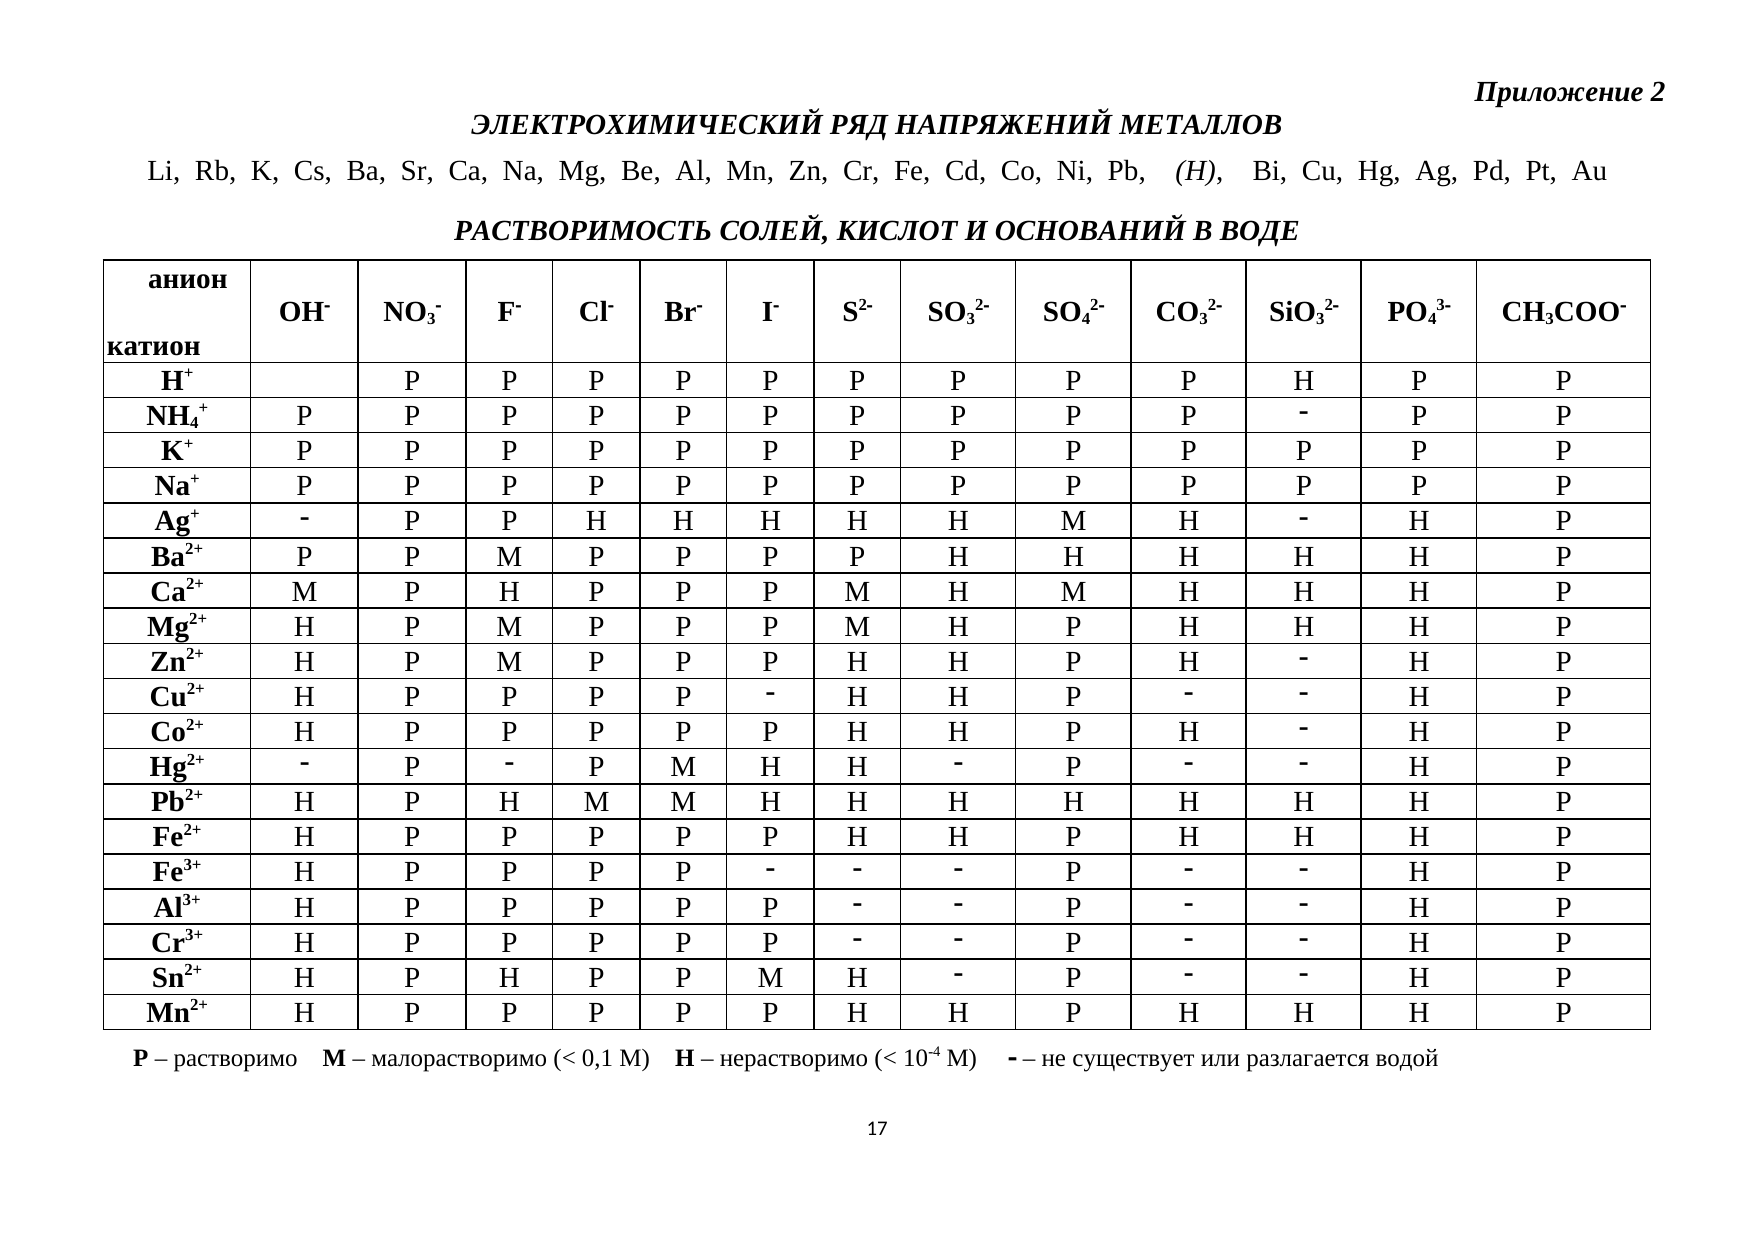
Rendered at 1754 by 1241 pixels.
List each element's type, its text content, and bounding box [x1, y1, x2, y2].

table_cell Р [251, 468, 357, 502]
table_cell Р [641, 890, 726, 923]
table_cell Н [815, 714, 900, 748]
table_cell Н [1132, 785, 1245, 818]
table_cell Р [467, 363, 552, 397]
table_cell Р [553, 960, 639, 993]
table_cell М [467, 644, 552, 677]
table_cell Н [815, 644, 900, 677]
table_cell Н [901, 785, 1015, 818]
table_cell Н [1132, 644, 1245, 677]
table_cell Н [815, 679, 900, 713]
table_cell Р [1132, 363, 1245, 397]
table_cell Р [467, 995, 552, 1028]
table_cell Р [727, 363, 813, 397]
table_cell Р [359, 749, 465, 783]
table_cell Р [1477, 855, 1650, 888]
table_cell [727, 679, 813, 713]
table_header SiO32 [1247, 261, 1360, 362]
table_cell Н [815, 995, 900, 1028]
table_cell Р [1016, 644, 1130, 677]
table_cell [251, 363, 357, 397]
table_cell Н [901, 609, 1015, 642]
table_cell K+ [104, 433, 250, 467]
table_cell [1247, 679, 1360, 713]
table_header OH [251, 261, 357, 362]
table_cell Р [727, 574, 813, 607]
table_cell Р [1016, 960, 1130, 993]
table_cell Н [251, 925, 357, 958]
table_cell Р [1477, 925, 1650, 958]
table_header Br [641, 261, 726, 362]
table_cell Н [467, 574, 552, 607]
table_cell [727, 855, 813, 888]
table_cell Н [467, 960, 552, 993]
table_cell Р [1477, 398, 1650, 432]
table_cell Hg2+ [104, 749, 250, 783]
table_cell Н [1132, 504, 1245, 537]
table_cell Р [1477, 504, 1650, 537]
table_cell Н [901, 504, 1015, 537]
table_cell Р [1016, 855, 1130, 888]
table_cell Р [1016, 995, 1130, 1028]
table_cell Р [1362, 468, 1476, 502]
table_cell [1247, 398, 1360, 432]
table_cell Р [553, 890, 639, 923]
table_cell Р [1477, 714, 1650, 748]
table_cell Н [1362, 714, 1476, 748]
table_cell Fe3+ [104, 855, 250, 888]
table_cell Н [1362, 820, 1476, 853]
table_cell Н [1362, 539, 1476, 572]
table_cell Р [727, 468, 813, 502]
table_cell Н [251, 960, 357, 993]
table_cell Н [467, 785, 552, 818]
table_cell Р [1016, 925, 1130, 958]
table_cell [1132, 679, 1245, 713]
table_cell Н [1132, 995, 1245, 1028]
table_cell Р [727, 820, 813, 853]
table_cell Cu2+ [104, 679, 250, 713]
table_cell Р [641, 995, 726, 1028]
table_cell Р [1247, 433, 1360, 467]
table_cell Ca2+ [104, 574, 250, 607]
table_cell Н [727, 785, 813, 818]
table_cell Н [815, 504, 900, 537]
table_cell Н [251, 820, 357, 853]
table_cell Р [467, 855, 552, 888]
table_cell Р [251, 539, 357, 572]
table_cell [1247, 644, 1360, 677]
table_cell [815, 890, 900, 923]
table_cell Р [553, 539, 639, 572]
table_cell [901, 855, 1015, 888]
table_cell Н [1362, 960, 1476, 993]
table_cell Р [359, 855, 465, 888]
table_cell Н [1016, 539, 1130, 572]
table_cell [1247, 855, 1360, 888]
table_cell М [467, 539, 552, 572]
table_header PO43 [1362, 261, 1476, 362]
table_cell Н [1362, 995, 1476, 1028]
table_cell Р [553, 749, 639, 783]
table_cell [1132, 749, 1245, 783]
table_cell [901, 960, 1015, 993]
table_cell Р [359, 925, 465, 958]
table_cell Р [1477, 960, 1650, 993]
table_cell [1247, 504, 1360, 537]
table_cell [1247, 714, 1360, 748]
table_cell Н [1362, 855, 1476, 888]
table_cell Р [1016, 820, 1130, 853]
table_cell Р [815, 468, 900, 502]
table_cell Р [901, 398, 1015, 432]
table_cell [1132, 925, 1245, 958]
table_cell Р [641, 433, 726, 467]
table_cell Н [251, 995, 357, 1028]
table_cell Р [1477, 363, 1650, 397]
table_header S2 [815, 261, 900, 362]
table_cell Н [901, 644, 1015, 677]
table_cell Р [727, 609, 813, 642]
subtitle РАСТВОРИМОСТЬ СОЛЕЙ, КИСЛОТ И ОСНОВАНИЙ В ВОДЕ [89, 213, 1665, 247]
table_cell Н [1132, 714, 1245, 748]
table_cell Р [641, 679, 726, 713]
table_cell Р [359, 714, 465, 748]
table_cell Н [815, 820, 900, 853]
table_cell Р [1016, 749, 1130, 783]
table_cell Р [467, 925, 552, 958]
table_cell Р [1362, 363, 1476, 397]
table_header I [727, 261, 813, 362]
table_cell Р [1016, 714, 1130, 748]
table_cell Р [1132, 433, 1245, 467]
table_cell М [641, 749, 726, 783]
table_cell Fe2+ [104, 820, 250, 853]
table_cell Р [1477, 820, 1650, 853]
table_cell Н [1362, 785, 1476, 818]
table_cell Р [467, 433, 552, 467]
table_header NO3 [359, 261, 465, 362]
table_cell Н [1247, 539, 1360, 572]
table_cell [815, 855, 900, 888]
table_cell Ba2+ [104, 539, 250, 572]
table_cell Р [727, 925, 813, 958]
text Р – растворимо М – малорастворимо (< 0,1 М) Н – нерастворимо (< 104 М) – не существует или разлагается водой [133, 1043, 1624, 1071]
table_cell Р [815, 539, 900, 572]
table_cell Р [1016, 609, 1130, 642]
table_cell Р [1477, 890, 1650, 923]
table_cell М [1016, 504, 1130, 537]
table_cell Р [553, 433, 639, 467]
table_cell М [251, 574, 357, 607]
table_cell Н [251, 890, 357, 923]
table_cell Н [1132, 574, 1245, 607]
table_cell Н [1247, 785, 1360, 818]
table_cell Р [359, 960, 465, 993]
table_cell Н [901, 679, 1015, 713]
table_header F [467, 261, 552, 362]
table_cell Р [1016, 433, 1130, 467]
table_cell Р [641, 539, 726, 572]
table_cell Р [359, 433, 465, 467]
table_cell Р [359, 504, 465, 537]
table_cell Н [1362, 609, 1476, 642]
table_cell Р [1477, 644, 1650, 677]
table_cell Р [1477, 468, 1650, 502]
table_cell Р [467, 890, 552, 923]
table_cell Р [1477, 995, 1650, 1028]
table_cell Р [641, 644, 726, 677]
table_cell Sn2+ [104, 960, 250, 993]
table_cell Р [553, 574, 639, 607]
table_cell Н [815, 749, 900, 783]
table_cell Р [641, 820, 726, 853]
table_cell Pb2+ [104, 785, 250, 818]
table_cell [901, 925, 1015, 958]
table_cell Р [1477, 539, 1650, 572]
table_cell Р [1477, 749, 1650, 783]
table_cell Р [1016, 890, 1130, 923]
table_cell Н [901, 539, 1015, 572]
table_cell Н [1362, 504, 1476, 537]
table_cell [1132, 855, 1245, 888]
table_cell Н [251, 644, 357, 677]
table_cell Р [1132, 398, 1245, 432]
table_cell Р [641, 960, 726, 993]
table_cell М [641, 785, 726, 818]
table_cell Р [815, 398, 900, 432]
table_cell Н [1362, 925, 1476, 958]
table_cell М [727, 960, 813, 993]
table_cell Н [251, 679, 357, 713]
table_cell Н [815, 785, 900, 818]
table_cell Р [359, 644, 465, 677]
table_cell Р [641, 398, 726, 432]
table_cell Р [1477, 433, 1650, 467]
table_cell Р [815, 363, 900, 397]
table_cell [1247, 960, 1360, 993]
table_cell Р [727, 398, 813, 432]
table_cell Н [901, 820, 1015, 853]
table_cell [815, 925, 900, 958]
table_cell Н [1016, 785, 1130, 818]
table_cell H+ [104, 363, 250, 397]
table_cell Р [1247, 468, 1360, 502]
table_cell Р [641, 925, 726, 958]
table_cell [1132, 960, 1245, 993]
table_cell Р [1016, 398, 1130, 432]
table_cell Mg2+ [104, 609, 250, 642]
table_cell Р [1016, 679, 1130, 713]
table_cell [901, 890, 1015, 923]
table_cell Р [553, 714, 639, 748]
table_cell Н [1362, 890, 1476, 923]
table_cell Р [359, 468, 465, 502]
table_cell Р [553, 468, 639, 502]
table_cell NH4+ [104, 398, 250, 432]
table_cell Р [467, 820, 552, 853]
table_header SO32 [901, 261, 1015, 362]
table_cell Н [251, 609, 357, 642]
table_cell [251, 504, 357, 537]
table_cell Р [641, 468, 726, 502]
table_header анион катион [104, 261, 250, 362]
table_cell Р [727, 433, 813, 467]
table_cell Р [553, 855, 639, 888]
table_cell Н [251, 714, 357, 748]
table_cell Н [251, 785, 357, 818]
table_cell Р [901, 468, 1015, 502]
table_cell Р [1132, 468, 1245, 502]
table_header CO32 [1132, 261, 1245, 362]
table_cell Н [1247, 574, 1360, 607]
table_header CH3COO [1477, 261, 1650, 362]
table_cell Н [1362, 749, 1476, 783]
table_cell Н [641, 504, 726, 537]
table_cell Р [553, 644, 639, 677]
table_cell Р [359, 398, 465, 432]
table_cell Na+ [104, 468, 250, 502]
table_cell Р [553, 679, 639, 713]
table_cell Р [359, 995, 465, 1028]
table_cell Р [727, 714, 813, 748]
table_cell Р [815, 433, 900, 467]
table_cell Р [359, 609, 465, 642]
table_cell Ag+ [104, 504, 250, 537]
table_cell Р [1016, 468, 1130, 502]
table_cell Р [553, 363, 639, 397]
table_cell Н [1132, 609, 1245, 642]
table_cell Cr3+ [104, 925, 250, 958]
table_cell [1247, 749, 1360, 783]
table_cell Р [553, 398, 639, 432]
table_cell Mn2+ [104, 995, 250, 1028]
table_cell М [1016, 574, 1130, 607]
table_cell Р [727, 539, 813, 572]
table_cell Н [1362, 679, 1476, 713]
table_cell Р [467, 468, 552, 502]
table_cell Р [553, 609, 639, 642]
table_cell Zn2+ [104, 644, 250, 677]
table_cell Н [1247, 820, 1360, 853]
table_cell Н [1247, 363, 1360, 397]
table_cell [467, 749, 552, 783]
table_cell Н [1247, 995, 1360, 1028]
table_cell Н [1362, 644, 1476, 677]
table_cell Р [553, 925, 639, 958]
table_cell Р [553, 995, 639, 1028]
table_cell Р [359, 890, 465, 923]
table_cell Р [359, 785, 465, 818]
table_cell Н [553, 504, 639, 537]
table_cell Р [467, 714, 552, 748]
table_cell Н [901, 574, 1015, 607]
table_cell Р [641, 714, 726, 748]
table_cell Н [1132, 820, 1245, 853]
table_cell Р [727, 995, 813, 1028]
table_cell Н [727, 504, 813, 537]
table_cell Р [359, 539, 465, 572]
table_cell Р [1477, 574, 1650, 607]
table_cell Р [641, 855, 726, 888]
table_cell Р [251, 398, 357, 432]
table_cell Р [553, 820, 639, 853]
table_cell Р [727, 644, 813, 677]
subtitle ЭЛЕКТРОХИМИЧЕСКИЙ РЯД НАПРЯЖЕНИЙ МЕТАЛЛОВ [89, 107, 1665, 141]
table_cell Р [641, 363, 726, 397]
table_cell Р [641, 574, 726, 607]
table_cell Co2+ [104, 714, 250, 748]
table_cell Р [359, 679, 465, 713]
table_cell Р [727, 890, 813, 923]
text Li, Rb, K, Cs, Ba, Sr, Ca, Na, Mg, Be, Al, Mn, Zn, Cr, Fe, Cd, Co, Ni, Pb, (H), Bi, Cu, Hg, Ag, Pd, Pt, Au [89, 153, 1665, 187]
table_cell Р [359, 574, 465, 607]
table_cell Н [815, 960, 900, 993]
table_cell Р [467, 679, 552, 713]
table_cell Р [359, 820, 465, 853]
table_cell Н [251, 855, 357, 888]
table_cell Р [641, 609, 726, 642]
table_header SO42 [1016, 261, 1130, 362]
table_cell Н [1132, 539, 1245, 572]
table_cell Н [727, 749, 813, 783]
table_cell М [815, 609, 900, 642]
table_cell М [815, 574, 900, 607]
table_cell Р [1477, 785, 1650, 818]
table_cell Р [1362, 433, 1476, 467]
table_cell Al3+ [104, 890, 250, 923]
table_cell Р [467, 398, 552, 432]
table_cell М [553, 785, 639, 818]
table_header Cl [553, 261, 639, 362]
table_cell [901, 749, 1015, 783]
table_cell [1247, 890, 1360, 923]
table_cell Р [251, 433, 357, 467]
table_cell Р [901, 363, 1015, 397]
table_cell Р [1477, 609, 1650, 642]
table_cell Н [1247, 609, 1360, 642]
table_cell Н [901, 995, 1015, 1028]
table_cell Р [1362, 398, 1476, 432]
table_cell Р [467, 504, 552, 537]
table_cell Р [359, 363, 465, 397]
table_cell Н [901, 714, 1015, 748]
subtitle Приложение 2 [89, 74, 1665, 107]
table_cell [1132, 890, 1245, 923]
table_cell М [467, 609, 552, 642]
table_cell Р [901, 433, 1015, 467]
table_cell Р [1016, 363, 1130, 397]
table_cell [251, 749, 357, 783]
table_cell Р [1477, 679, 1650, 713]
table_cell Н [1362, 574, 1476, 607]
table_cell [1247, 925, 1360, 958]
